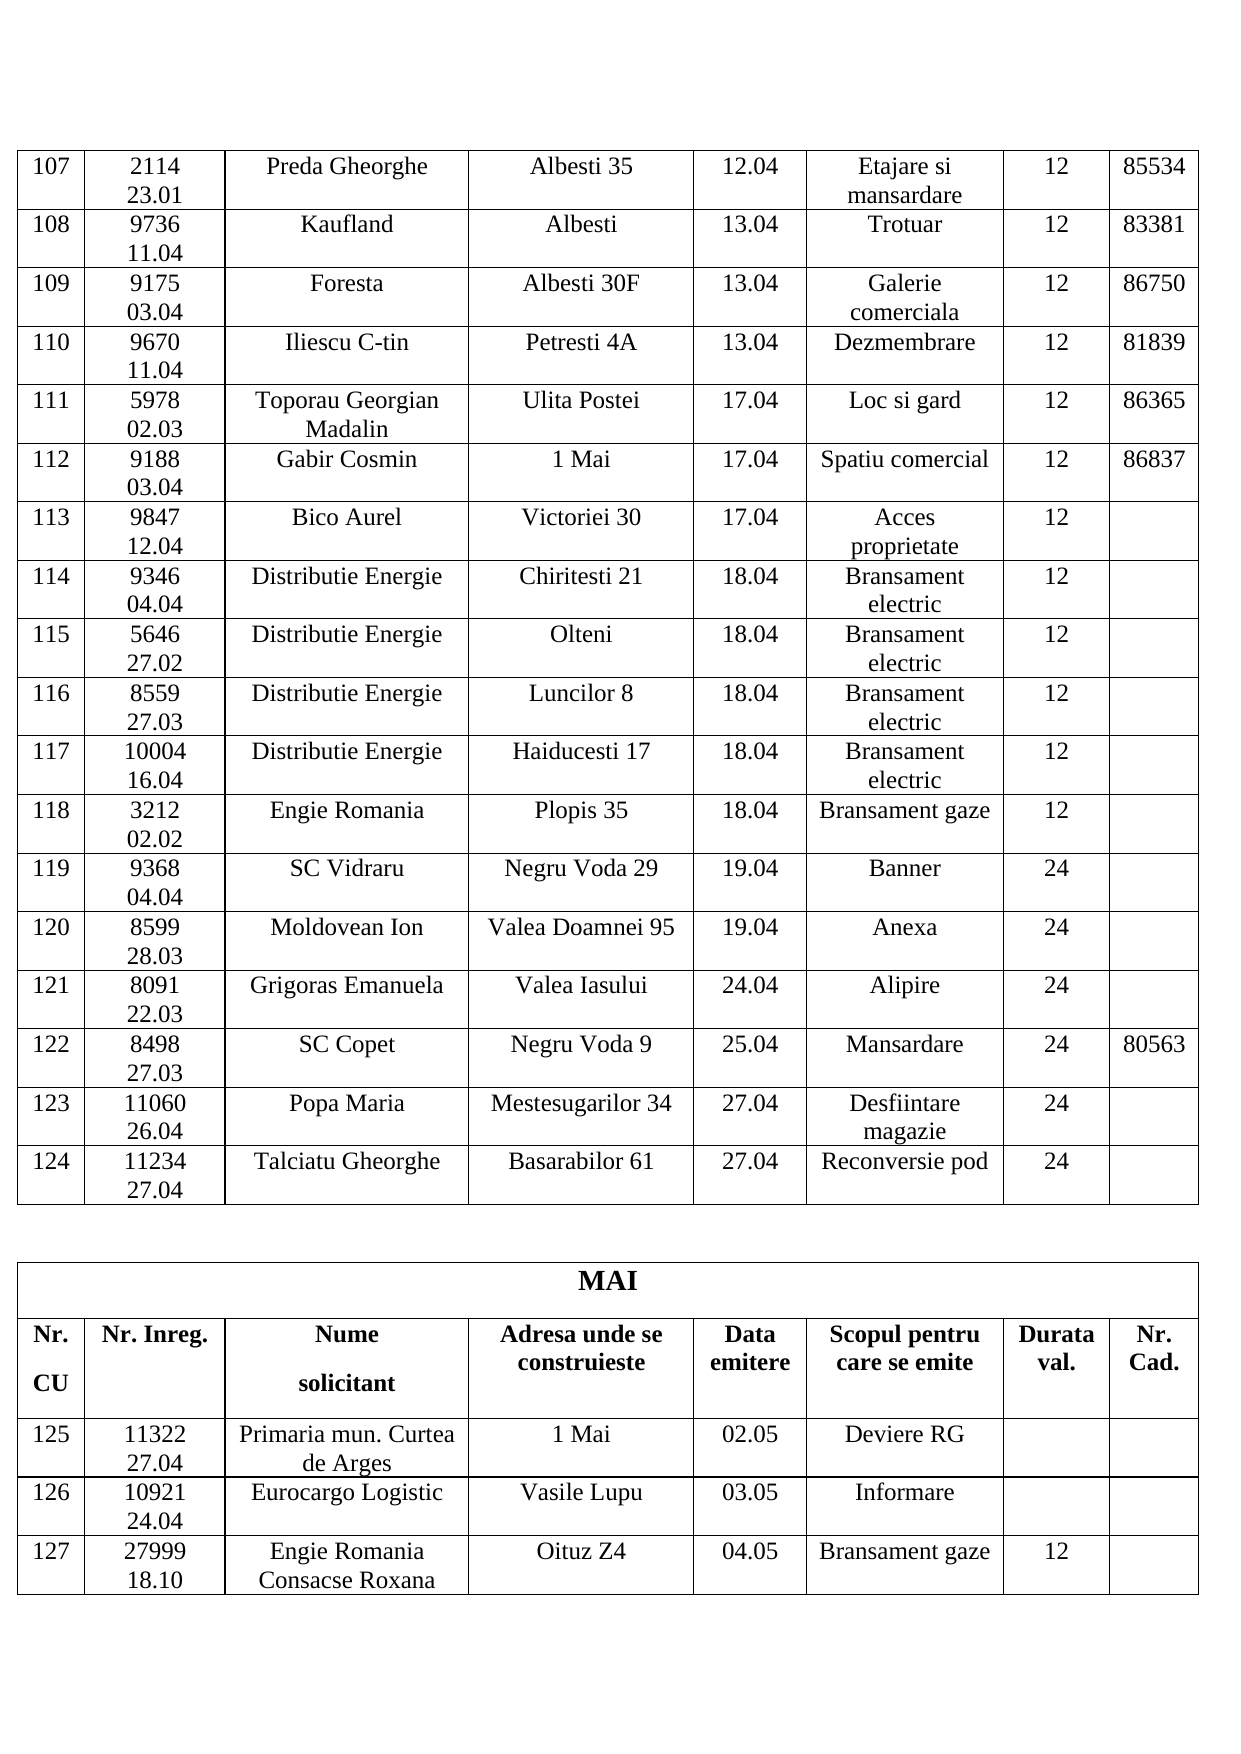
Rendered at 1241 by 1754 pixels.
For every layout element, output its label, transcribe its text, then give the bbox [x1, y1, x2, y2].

table_cell Adresa unde se construieste [469, 1319, 693, 1418]
table_cell Gabir Cosmin [226, 444, 468, 501]
table_cell 118 [18, 795, 84, 852]
table_cell 1 Mai [469, 1419, 693, 1476]
table_cell Valea Iasului [469, 971, 693, 1028]
table_cell Bransament electric [807, 619, 1003, 677]
table_cell 9346 04.04 [85, 561, 224, 618]
table_cell 86365 [1110, 385, 1198, 443]
table_cell Mansardare [807, 1029, 1003, 1087]
table_cell Albesti [469, 210, 693, 267]
table_cell Bransament electric [807, 736, 1003, 794]
table_cell Desfiintare magazie [807, 1088, 1003, 1145]
table_cell Durata val. [1004, 1319, 1109, 1418]
table_cell Petresti 4A [469, 327, 693, 384]
table_cell Haiducesti 17 [469, 736, 693, 794]
table_cell Primaria mun. Curtea de Arges [226, 1419, 468, 1476]
table_cell 12 [1004, 619, 1109, 677]
table_cell Distributie Energie [226, 619, 468, 677]
table_cell 13.04 [694, 210, 806, 267]
table_cell Bransament gaze [807, 795, 1003, 852]
table_cell Albesti 30F [469, 268, 693, 326]
table_cell 123 [18, 1088, 84, 1145]
table_cell 109 [18, 268, 84, 326]
table_cell Victoriei 30 [469, 502, 693, 560]
table_cell Scopul pentru care se emite [807, 1319, 1003, 1418]
table_cell 8498 27.03 [85, 1029, 224, 1087]
table_cell 11322 27.04 [85, 1419, 224, 1476]
table_cell Plopis 35 [469, 795, 693, 852]
table_cell Alipire [807, 971, 1003, 1028]
table_cell Distributie Energie [226, 561, 468, 618]
table_cell 124 [18, 1146, 84, 1204]
table_cell Reconversie pod [807, 1146, 1003, 1204]
table_cell 12 [1004, 268, 1109, 326]
table_cell 19.04 [694, 854, 806, 911]
table_cell Bransament electric [807, 561, 1003, 618]
table_cell 126 [18, 1478, 84, 1535]
table_cell 12.04 [694, 151, 806, 208]
table_cell 18.04 [694, 619, 806, 677]
table_cell Oituz Z4 [469, 1536, 693, 1593]
table_cell SC Copet [226, 1029, 468, 1087]
table_cell Mestesugarilor 34 [469, 1088, 693, 1145]
table_cell 113 [18, 502, 84, 560]
table_cell 24 [1004, 854, 1109, 911]
table_cell 04.05 [694, 1536, 806, 1593]
table_cell Preda Gheorghe [226, 151, 468, 208]
table_cell 8599 28.03 [85, 912, 224, 969]
table_cell Albesti 35 [469, 151, 693, 208]
table_cell 116 [18, 678, 84, 735]
table_cell 18.04 [694, 736, 806, 794]
table_cell 83381 [1110, 210, 1198, 267]
table_cell Kaufland [226, 210, 468, 267]
table_cell 2114 23.01 [85, 151, 224, 208]
table_cell 5646 27.02 [85, 619, 224, 677]
table_cell Nr. Inreg. [85, 1319, 224, 1418]
table_cell 12 [1004, 444, 1109, 501]
table_cell 12 [1004, 678, 1109, 735]
table_cell 117 [18, 736, 84, 794]
table_cell [1110, 736, 1198, 794]
table_cell 112 [18, 444, 84, 501]
table_cell Dezmembrare [807, 327, 1003, 384]
table_cell 11234 27.04 [85, 1146, 224, 1204]
table_cell Olteni [469, 619, 693, 677]
table_cell [1004, 1419, 1109, 1476]
table_cell Acces proprietate [807, 502, 1003, 560]
table_cell Loc si gard [807, 385, 1003, 443]
table_cell 24 [1004, 1088, 1109, 1145]
table_cell 10004 16.04 [85, 736, 224, 794]
table_cell Negru Voda 9 [469, 1029, 693, 1087]
table_cell 125 [18, 1419, 84, 1476]
table_cell Informare [807, 1478, 1003, 1535]
table_cell 9847 12.04 [85, 502, 224, 560]
table_cell 86750 [1110, 268, 1198, 326]
table_cell [1110, 1419, 1198, 1476]
table_cell Bransament electric [807, 678, 1003, 735]
table_cell 27.04 [694, 1088, 806, 1145]
table_cell 9175 03.04 [85, 268, 224, 326]
table_cell Etajare si mansardare [807, 151, 1003, 208]
table_cell 120 [18, 912, 84, 969]
table_cell 24 [1004, 912, 1109, 969]
table_cell 122 [18, 1029, 84, 1087]
table_cell 17.04 [694, 444, 806, 501]
table_cell Data emitere [694, 1319, 806, 1418]
table_cell Vasile Lupu [469, 1478, 693, 1535]
table_cell Ulita Postei [469, 385, 693, 443]
table_cell 13.04 [694, 327, 806, 384]
table_cell 9736 11.04 [85, 210, 224, 267]
table_cell 18.04 [694, 678, 806, 735]
table_header MAI [18, 1263, 1198, 1318]
table_cell 18.04 [694, 795, 806, 852]
table_cell 12 [1004, 736, 1109, 794]
table_cell Banner [807, 854, 1003, 911]
table_cell 12 [1004, 385, 1109, 443]
table_cell 9188 03.04 [85, 444, 224, 501]
table_cell 8559 27.03 [85, 678, 224, 735]
table_cell 17.04 [694, 502, 806, 560]
table_cell Engie Romania [226, 795, 468, 852]
table_cell 3212 02.02 [85, 795, 224, 852]
table_cell [1110, 1146, 1198, 1204]
table_cell Nume solicitant [226, 1319, 468, 1418]
table_cell Distributie Energie [226, 678, 468, 735]
table_cell 114 [18, 561, 84, 618]
table_cell 12 [1004, 795, 1109, 852]
table_cell 11060 26.04 [85, 1088, 224, 1145]
table_cell 127 [18, 1536, 84, 1593]
table_cell 107 [18, 151, 84, 208]
table_cell 02.05 [694, 1419, 806, 1476]
table_cell 8091 22.03 [85, 971, 224, 1028]
table_cell Luncilor 8 [469, 678, 693, 735]
table_cell Galerie comerciala [807, 268, 1003, 326]
table_cell [1110, 1536, 1198, 1593]
table_cell Negru Voda 29 [469, 854, 693, 911]
table_cell 1 Mai [469, 444, 693, 501]
table_cell 80563 [1110, 1029, 1198, 1087]
table_cell Deviere RG [807, 1419, 1003, 1476]
table_cell Trotuar [807, 210, 1003, 267]
table_cell [1110, 502, 1198, 560]
table_cell 17.04 [694, 385, 806, 443]
table_cell Eurocargo Logistic [226, 1478, 468, 1535]
table_cell Basarabilor 61 [469, 1146, 693, 1204]
table_cell [1110, 971, 1198, 1028]
table_cell 10921 24.04 [85, 1478, 224, 1535]
table_cell 85534 [1110, 151, 1198, 208]
table_cell 12 [1004, 151, 1109, 208]
table_cell 12 [1004, 210, 1109, 267]
table_cell [1110, 678, 1198, 735]
table_cell Anexa [807, 912, 1003, 969]
table_cell 24.04 [694, 971, 806, 1028]
table_cell 86837 [1110, 444, 1198, 501]
table_cell Toporau Georgian Madalin [226, 385, 468, 443]
table_cell [1110, 561, 1198, 618]
table_cell 81839 [1110, 327, 1198, 384]
table_cell 03.05 [694, 1478, 806, 1535]
table_cell 27999 18.10 [85, 1536, 224, 1593]
table_cell 25.04 [694, 1029, 806, 1087]
table_cell Nr. Cad. [1110, 1319, 1198, 1418]
table_cell 9670 11.04 [85, 327, 224, 384]
table_cell 119 [18, 854, 84, 911]
table_cell [1110, 854, 1198, 911]
table_cell [1004, 1478, 1109, 1535]
table_cell 12 [1004, 502, 1109, 560]
table_cell 12 [1004, 327, 1109, 384]
table_cell [1110, 1478, 1198, 1535]
table_cell Talciatu Gheorghe [226, 1146, 468, 1204]
table_cell [1110, 912, 1198, 969]
table_cell 27.04 [694, 1146, 806, 1204]
table_cell Chiritesti 21 [469, 561, 693, 618]
table_cell 108 [18, 210, 84, 267]
table_cell [1110, 619, 1198, 677]
table_cell Valea Doamnei 95 [469, 912, 693, 969]
table_cell Bransament gaze [807, 1536, 1003, 1593]
table_cell 24 [1004, 971, 1109, 1028]
table_cell 13.04 [694, 268, 806, 326]
table_cell SC Vidraru [226, 854, 468, 911]
table_cell 12 [1004, 561, 1109, 618]
table_cell 111 [18, 385, 84, 443]
table_cell 121 [18, 971, 84, 1028]
table_cell 5978 02.03 [85, 385, 224, 443]
table_cell 18.04 [694, 561, 806, 618]
table_cell [1110, 1088, 1198, 1145]
table_cell 12 [1004, 1536, 1109, 1593]
table_cell 9368 04.04 [85, 854, 224, 911]
table_cell [1110, 795, 1198, 852]
table_cell Nr. CU [18, 1319, 84, 1418]
table_cell Foresta [226, 268, 468, 326]
table_cell Grigoras Emanuela [226, 971, 468, 1028]
table_cell Iliescu C-tin [226, 327, 468, 384]
table_cell Engie Romania Consacse Roxana [226, 1536, 468, 1593]
table_cell 115 [18, 619, 84, 677]
table_cell Distributie Energie [226, 736, 468, 794]
table_cell 24 [1004, 1146, 1109, 1204]
table_cell Bico Aurel [226, 502, 468, 560]
table_cell 110 [18, 327, 84, 384]
table_cell 24 [1004, 1029, 1109, 1087]
table_cell 19.04 [694, 912, 806, 969]
table_cell Popa Maria [226, 1088, 468, 1145]
table_cell Spatiu comercial [807, 444, 1003, 501]
table_cell Moldovean Ion [226, 912, 468, 969]
